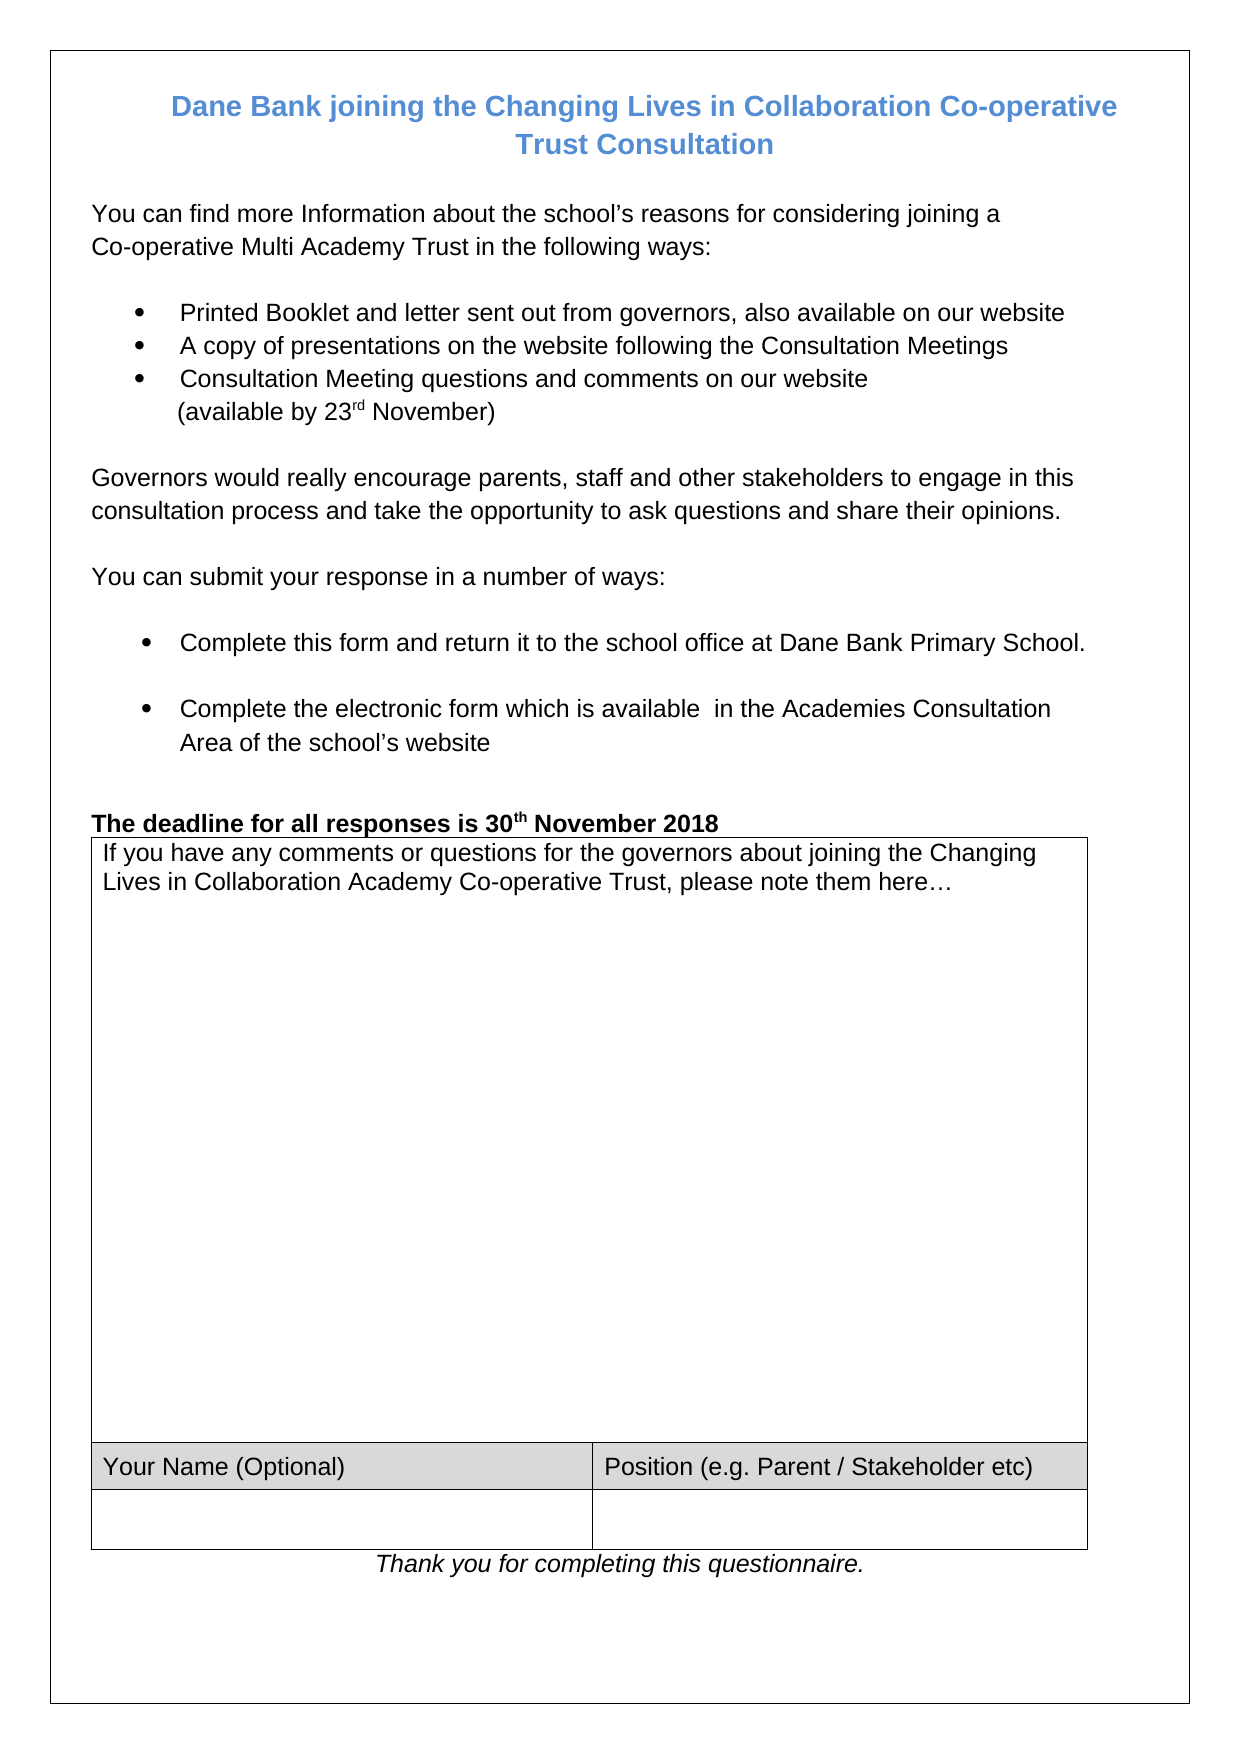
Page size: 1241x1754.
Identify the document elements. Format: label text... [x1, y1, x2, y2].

table_header If you have any comments or questions for the governors about joining the Changing Lives in Collaboration Academy Co-operative Trust, please note them here… [92, 838, 1087, 1442]
table_cell [593, 1490, 1087, 1548]
text Thank you for completing this questionnaire. [150, 1549, 1090, 1578]
text Dane Bank joining the Changing Lives in Collaboration Co-operative Trust Consultation [150, 89, 1139, 161]
table_cell Position (e.g. Parent / Stakeholder etc) [593, 1443, 1087, 1489]
text You can find more Information about the school’s reasons for considering joining a Co-operative Multi Academy Trust in the following ways: [91, 199, 1090, 261]
table_cell Your Name (Optional) [92, 1443, 592, 1489]
list Consultation Meeting questions and comments on our website [91, 364, 1184, 393]
text Governors would really encourage parents, staff and other stakeholders to engage in this consultation process and take the opportunity to ask questions and share their opinions. [91, 463, 1090, 525]
list Complete this form and return it to the school office at Dane Bank Primary School. [142, 628, 1090, 657]
table_cell [92, 1490, 592, 1548]
text You can submit your response in a number of ways: [91, 562, 1090, 591]
text The deadline for all responses is 30th November 2018 [91, 808, 1090, 837]
text (available by 23rd November) [135, 397, 1184, 426]
list Complete the electronic form which is available in the Academies Consultation Area of the school’s website [142, 694, 1090, 756]
list Printed Booklet and letter sent out from governors, also available on our website [91, 298, 1184, 327]
list A copy of presentations on the website following the Consultation Meetings [91, 331, 1184, 360]
